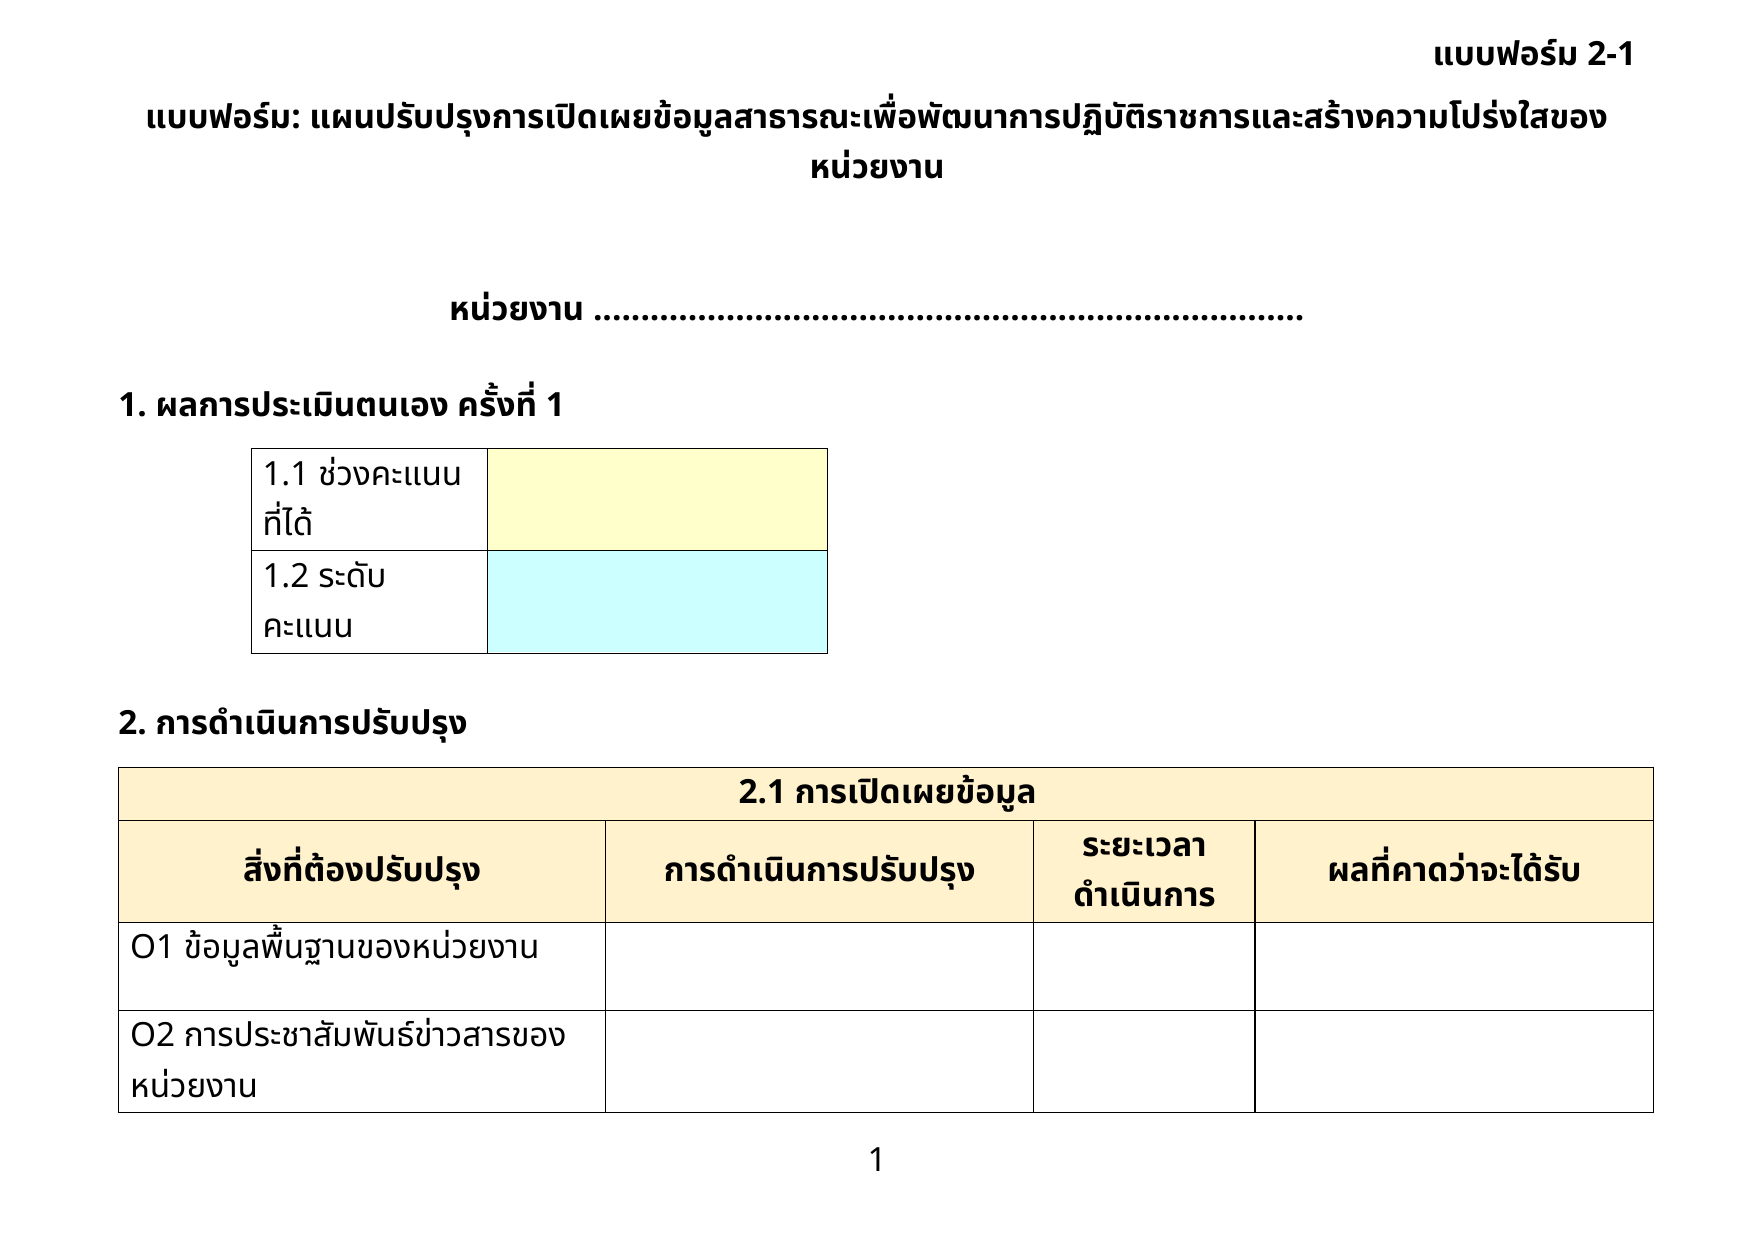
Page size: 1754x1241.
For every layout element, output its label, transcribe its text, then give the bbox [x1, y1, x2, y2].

text 2. การดำเนินการปรับปรุง [118, 699, 1636, 749]
table_header 1.1 ช่วงคะแนนที่ได้ [252, 449, 487, 550]
table_header [488, 449, 827, 550]
table_cell O2 การประชาสัมพันธ์ข่าวสารของหน่วยงาน [119, 1011, 605, 1112]
table_cell [1034, 923, 1254, 1010]
table_cell [606, 1011, 1033, 1112]
table_cell [488, 551, 827, 652]
table_cell การดำเนินการปรับปรุง [606, 821, 1033, 922]
table_cell สิ่งที่ต้องปรับปรุง [119, 821, 605, 922]
table_cell ระยะเวลาดำเนินการ [1034, 821, 1254, 922]
table_cell [1034, 1011, 1254, 1112]
text หน่วยงาน ........................................................................... [118, 284, 1636, 335]
table_cell O1 ข้อมูลพื้นฐานของหน่วยงาน [119, 923, 605, 1010]
text 1. ผลการประเมินตนเอง ครั้งที่ 1 [118, 381, 1636, 431]
table_cell 1.2 ระดับคะแนน [252, 551, 487, 652]
table_cell [1256, 923, 1653, 1010]
table_header 2.1 การเปิดเผยข้อมูล [119, 768, 1653, 820]
table_cell ผลที่คาดว่าจะได้รับ [1256, 821, 1653, 922]
table_cell [606, 923, 1033, 1010]
table_cell [1256, 1011, 1653, 1112]
